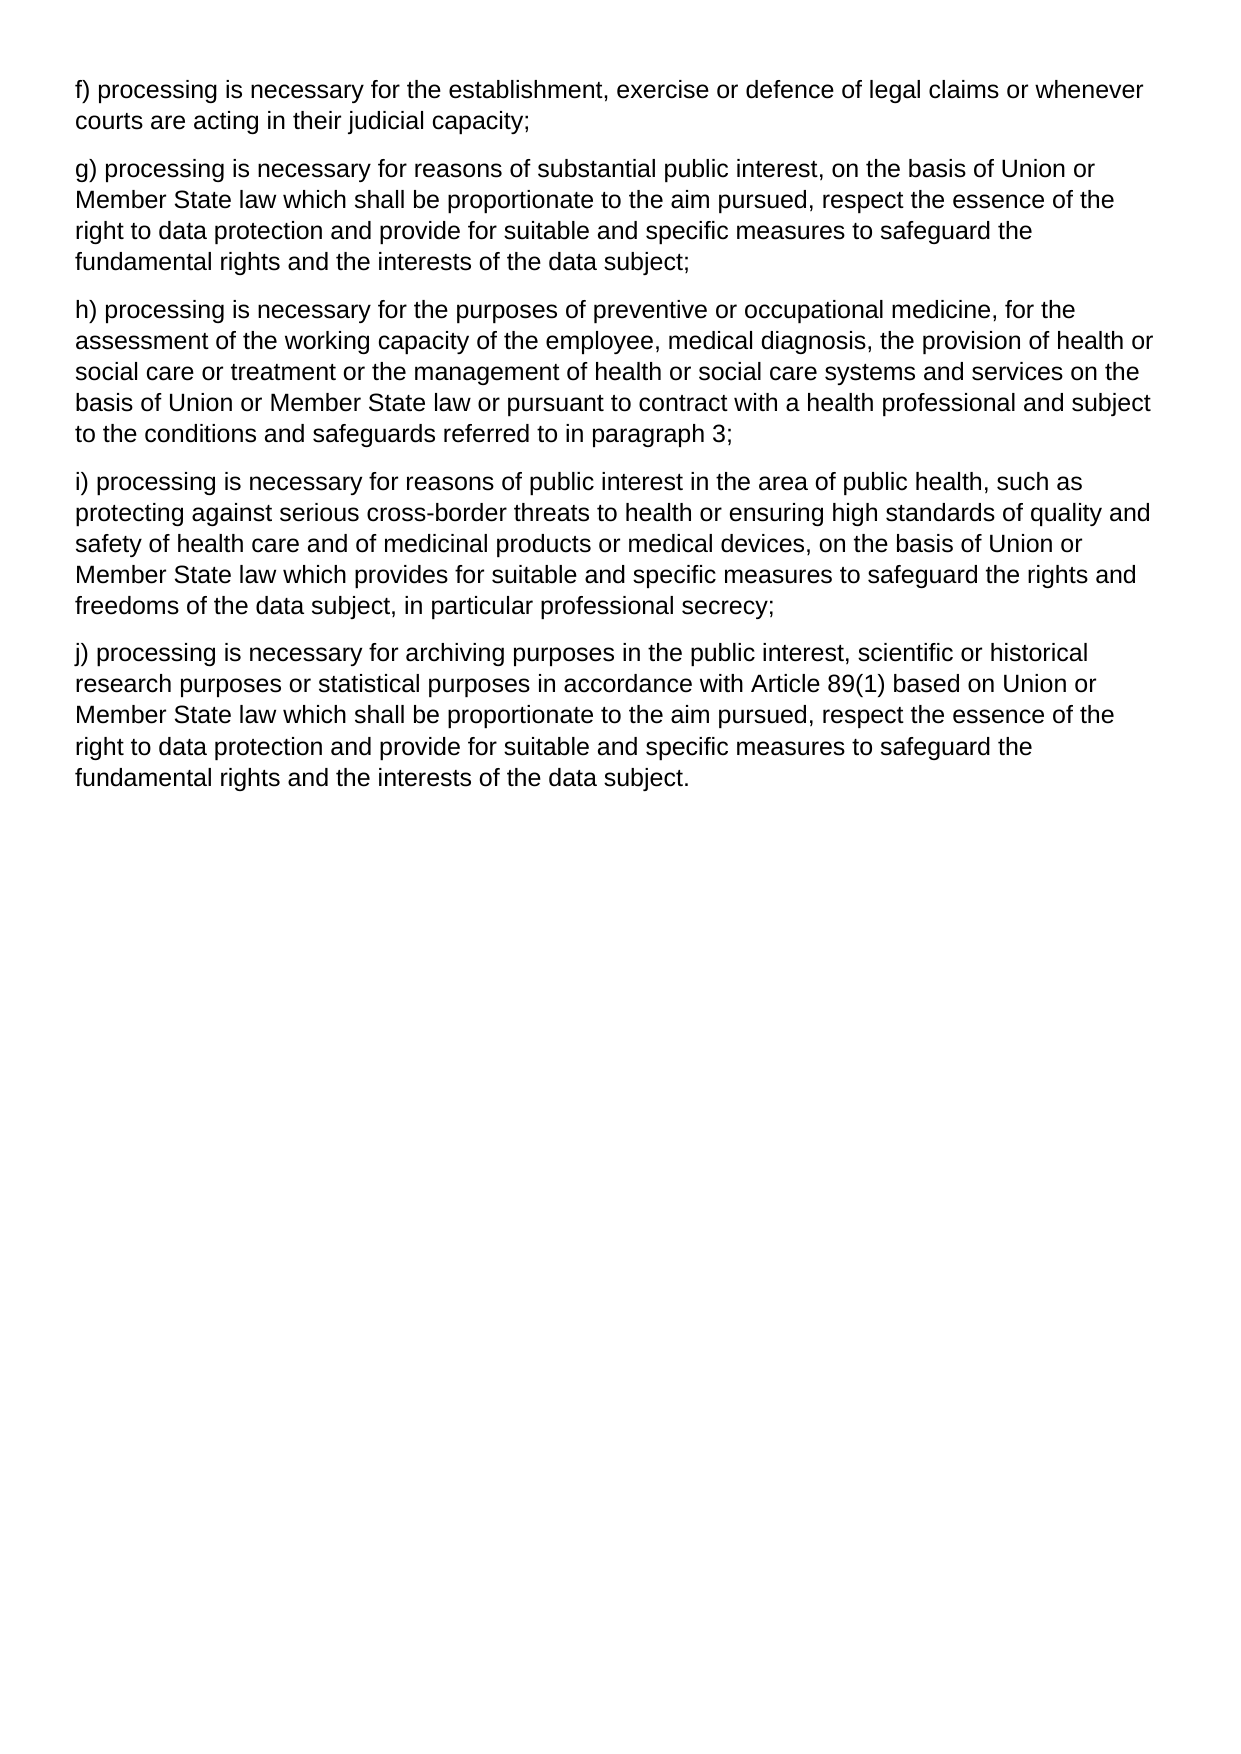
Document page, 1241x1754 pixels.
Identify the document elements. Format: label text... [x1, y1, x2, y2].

text j) processing is necessary for archiving purposes in the public interest, scientific or historical research purposes or statistical purposes in accordance with Article 89(1) based on Union or Member State law which shall be proportionate to the aim pursued, respect the essence of the right to data protection and provide for suitable and specific measures to safeguard the fundamental rights and the interests of the data subject. [75, 638, 1165, 791]
text g) processing is necessary for reasons of substantial public interest, on the basis of Union or Member State law which shall be proportionate to the aim pursued, respect the essence of the right to data protection and provide for suitable and specific measures to safeguard the fundamental rights and the interests of the data subject; [75, 154, 1165, 276]
text h) processing is necessary for the purposes of preventive or occupational medicine, for the assessment of the working capacity of the employee, medical diagnosis, the provision of health or social care or treatment or the management of health or social care systems and services on the basis of Union or Member State law or pursuant to contract with a health professional and subject to the conditions and safeguards referred to in paragraph 3; [75, 294, 1165, 447]
text f) processing is necessary for the establishment, exercise or defence of legal claims or whenever courts are acting in their judicial capacity; [75, 75, 1165, 135]
text i) processing is necessary for reasons of public interest in the area of public health, such as protecting against serious cross-border threats to health or ensuring high standards of quality and safety of health care and of medicinal products or medical devices, on the basis of Union or Member State law which provides for suitable and specific measures to safeguard the rights and freedoms of the data subject, in particular professional secrecy; [75, 466, 1165, 619]
